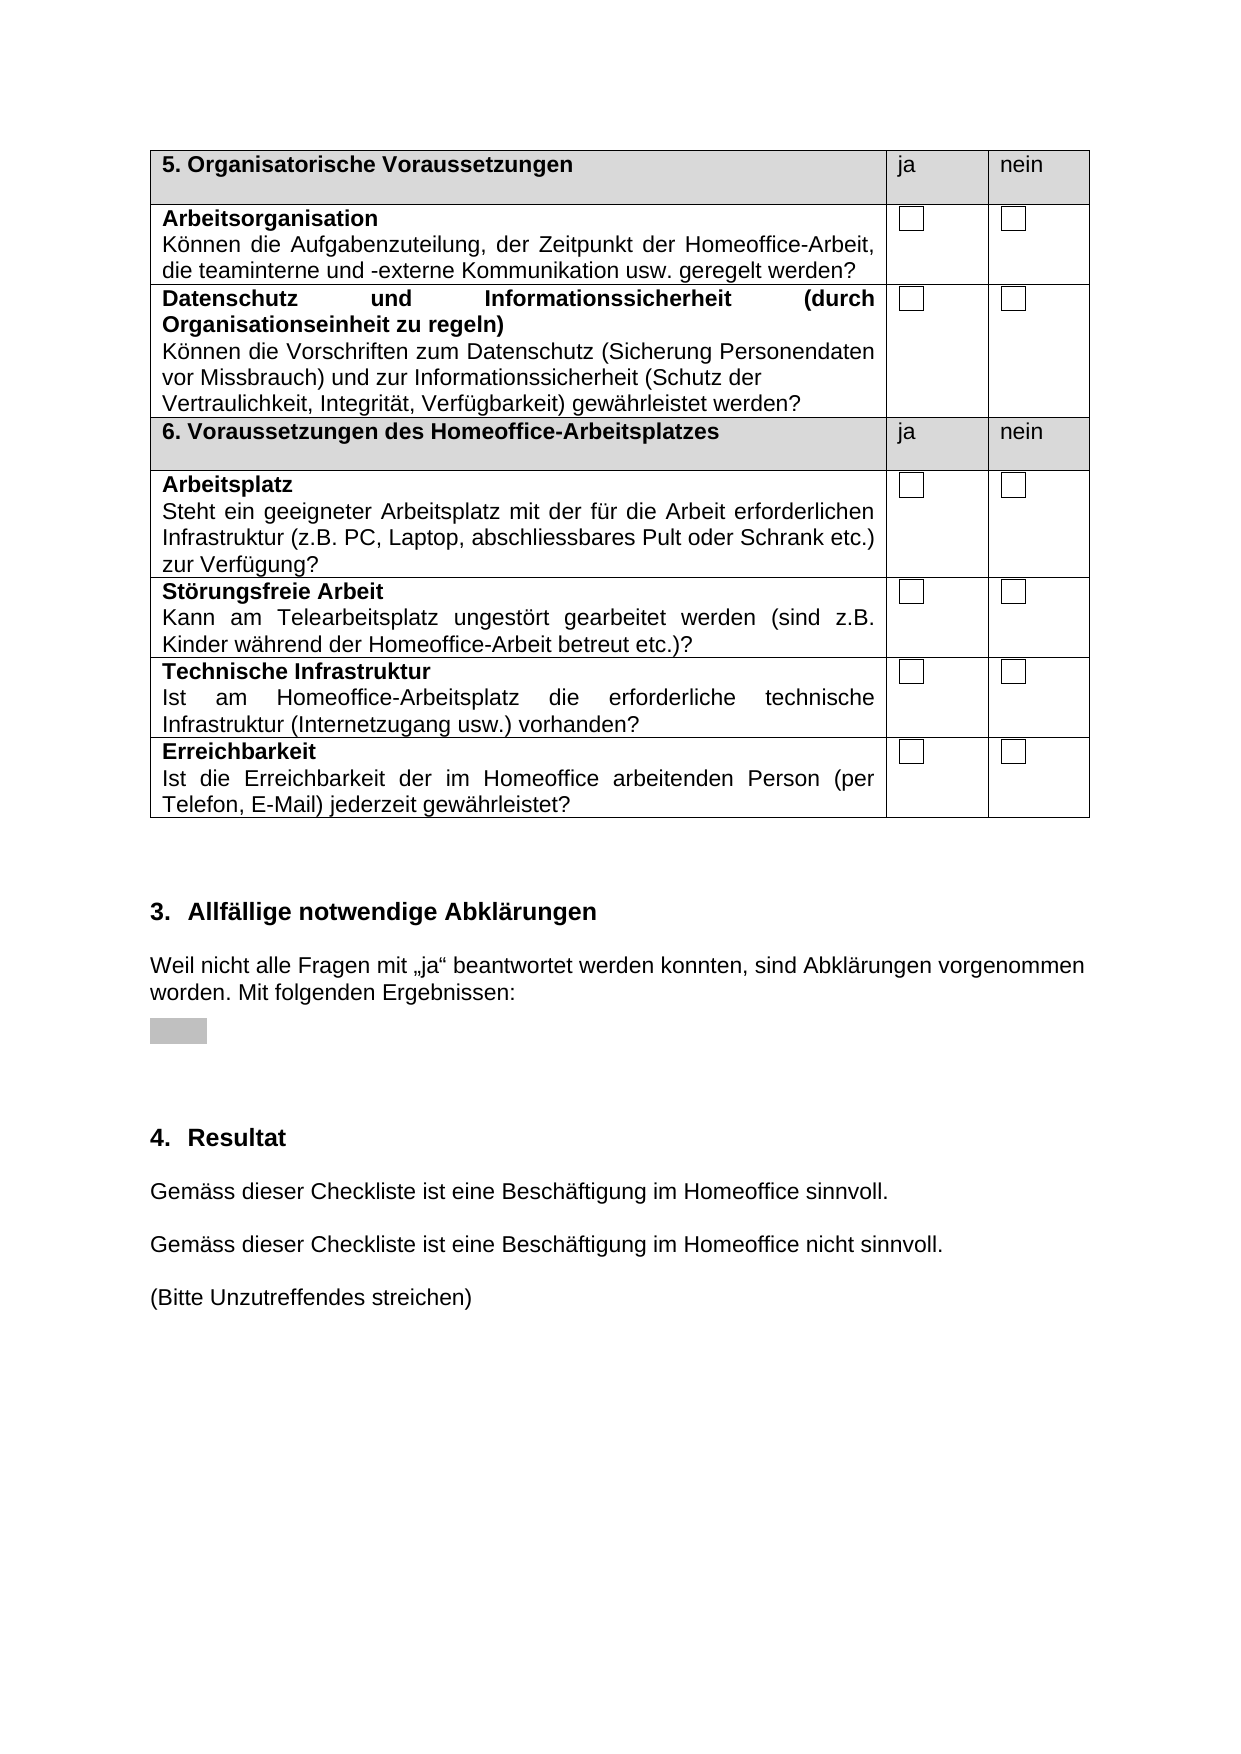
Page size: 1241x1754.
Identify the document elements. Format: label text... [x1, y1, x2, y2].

list Allfällige notwendige Abklärungen [150, 897, 1090, 926]
table_cell [989, 471, 1089, 577]
table_cell [887, 578, 988, 657]
list Resultat [150, 1123, 1090, 1152]
table_cell ja [887, 418, 988, 470]
text Weil nicht alle Fragen mit „ja“ beantwortet werden konnten, sind Abklärungen vorgenommen worden. Mit folgenden Ergebnissen: [150, 952, 1090, 1005]
table_cell [887, 658, 988, 737]
table_cell Störungsfreie Arbeit Kann am Telearbeitsplatz ungestört gearbeitet werden (sind z.B. Kinder während der Homeoffice-Arbeit betreut etc.)? [151, 578, 886, 657]
table_cell Arbeitsorganisation Können die Aufgabenzuteilung, der Zeitpunkt der Homeoffice-Arbeit, die teaminterne und -externe Kommunikation usw. geregelt werden? [151, 205, 886, 284]
table_cell Arbeitsplatz Steht ein geeigneter Arbeitsplatz mit der für die Arbeit erforderlichen Infrastruktur (z.B. PC, Laptop, abschliessbares Pult oder Schrank etc.) zur Verfügung? [151, 471, 886, 577]
table_cell [887, 205, 988, 284]
table_cell 6. Voraussetzungen des Homeoffice-Arbeitsplatzes [151, 418, 886, 470]
table_cell [989, 205, 1089, 284]
table_cell Datenschutz und Informationssicherheit (durch Organisationseinheit zu regeln) Können die Vorschriften zum Datenschutz (Sicherung Personendaten vor Missbrauch) und zur Informationssicherheit (Schutz der Vertraulichkeit, Integrität, Verfügbarkeit) gewährleistet werden? [151, 285, 886, 417]
table_cell [887, 471, 988, 577]
text Gemäss dieser Checkliste ist eine Beschäftigung im Homeoffice sinnvoll. [150, 1178, 1090, 1204]
table_cell [887, 285, 988, 417]
table_cell nein [989, 418, 1089, 470]
table_header nein [989, 151, 1089, 204]
table_cell [989, 658, 1089, 737]
table_header ja [887, 151, 988, 204]
table_cell [989, 578, 1089, 657]
table_cell [887, 738, 988, 817]
text (Bitte Unzutreffendes streichen) [150, 1283, 1090, 1310]
text Gemäss dieser Checkliste ist eine Beschäftigung im Homeoffice nicht sinnvoll. [150, 1231, 1090, 1257]
table_cell [989, 285, 1089, 417]
table_header 5. Organisatorische Voraussetzungen [151, 151, 886, 204]
table_cell [989, 738, 1089, 817]
table_cell Technische Infrastruktur Ist am Homeoffice-Arbeitsplatz die erforderliche technische Infrastruktur (Internetzugang usw.) vorhanden? [151, 658, 886, 737]
table_cell Erreichbarkeit Ist die Erreichbarkeit der im Homeoffice arbeitenden Person (per Telefon, E-Mail) jederzeit gewährleistet? [151, 738, 886, 817]
